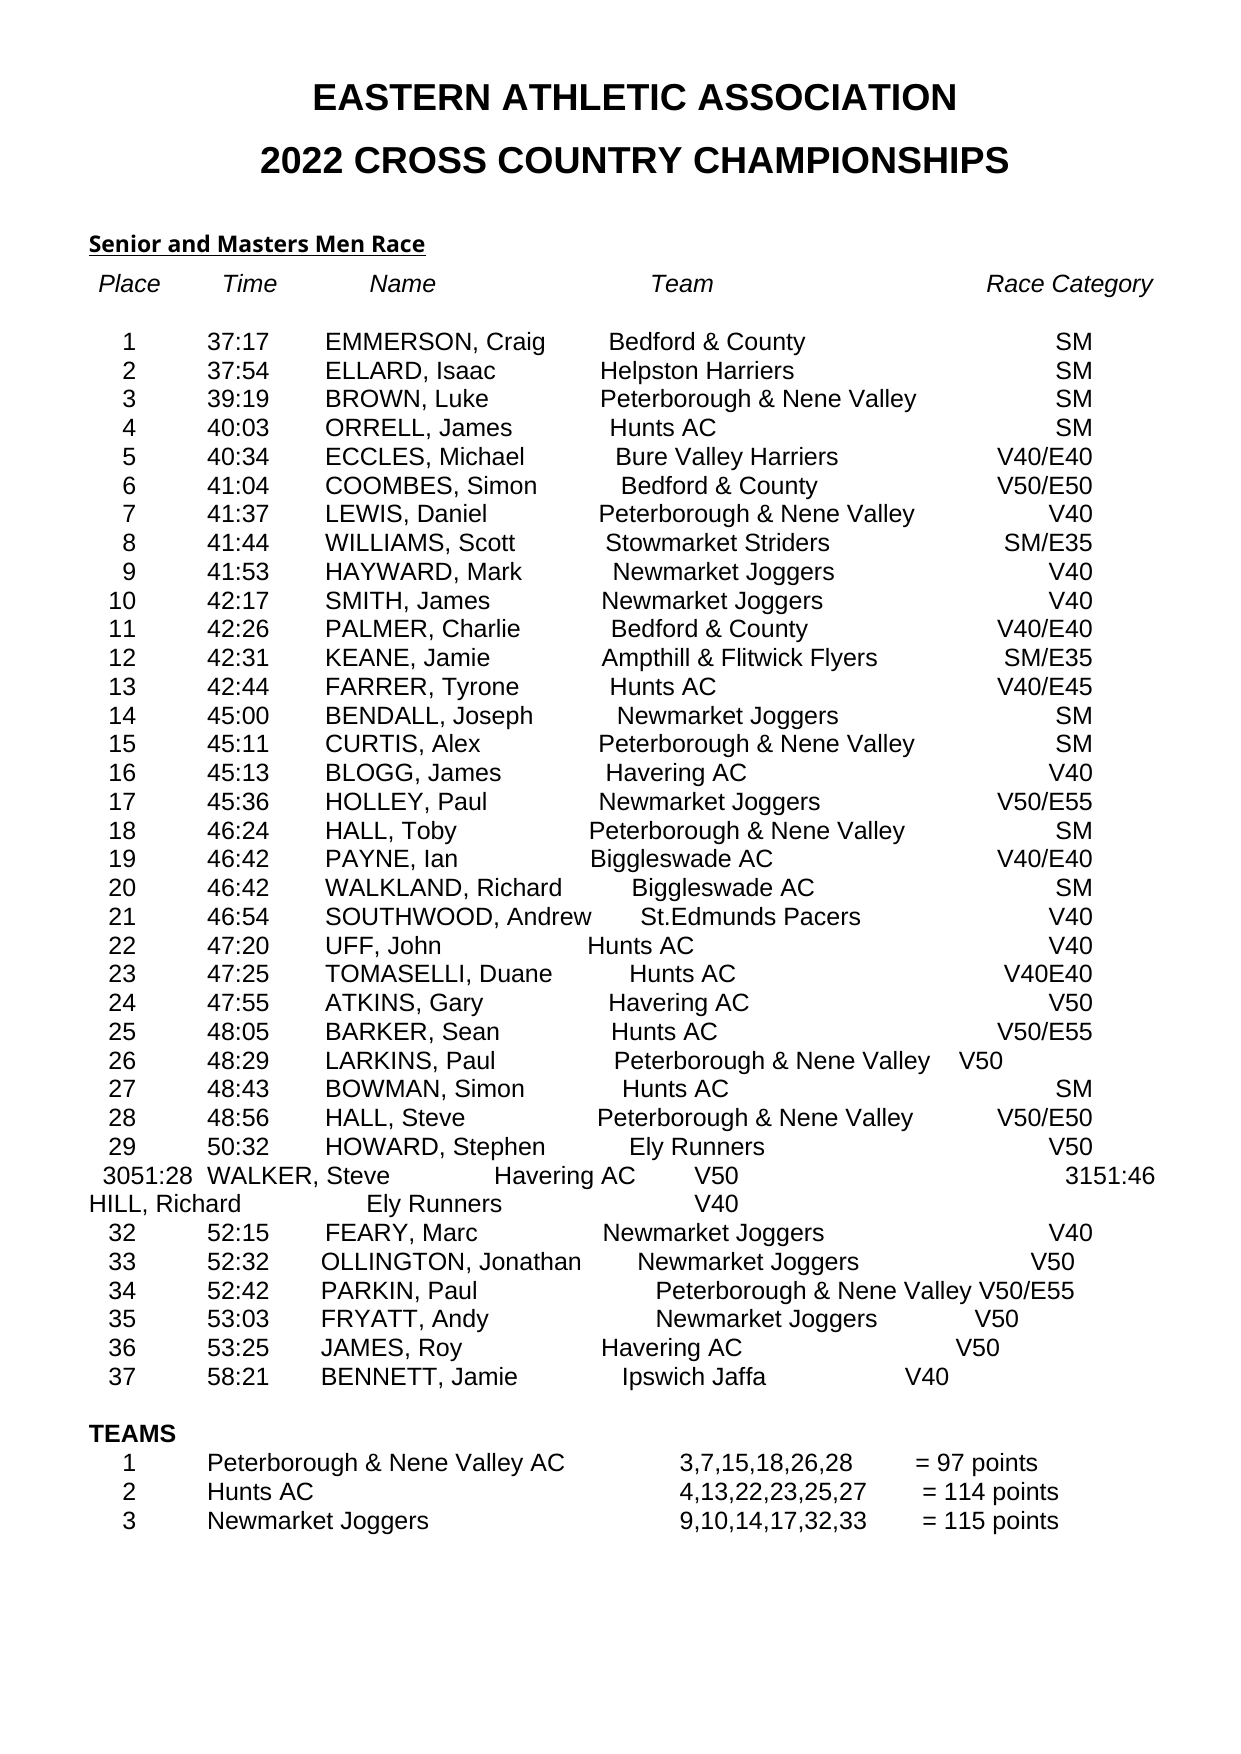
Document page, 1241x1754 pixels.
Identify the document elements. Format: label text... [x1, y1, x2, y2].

text 22 47:20 UFF, John Hunts AC V40 [89, 931, 1181, 959]
text 13 42:44 FARRER, Tyrone Hunts AC V40/E45 [89, 672, 1181, 701]
text 4 40:03 ORRELL, James Hunts AC SM [89, 413, 1181, 442]
text 1 Peterborough & Nene Valley AC 3,7,15,18,26,28 = 97 points [89, 1448, 1181, 1477]
text 16 45:13 BLOGG, James Havering AC V40 [89, 758, 1181, 787]
text 6 41:04 COOMBES, Simon Bedford & County V50/E50 [89, 471, 1181, 499]
text 5 40:34 ECCLES, Michael Bure Valley Harriers V40/E40 [89, 442, 1181, 471]
text 3 Newmarket Joggers 9,10,14,17,32,33 = 115 points [89, 1506, 1181, 1534]
text 26 48:29 LARKINS, Paul Peterborough & Nene Valley V50 [89, 1046, 1181, 1074]
text 2 37:54 ELLARD, Isaac Helpston Harriers SM [89, 356, 1181, 384]
text 7 41:37 LEWIS, Daniel Peterborough & Nene Valley V40 [89, 499, 1181, 528]
text 2 Hunts AC 4,13,22,23,25,27 = 114 points [89, 1477, 1181, 1506]
text 21 46:54 SOUTHWOOD, Andrew St.Edmunds Pacers V40 [89, 902, 1181, 931]
text 35 53:03 FRYATT, Andy Newmarket Joggers V50 [89, 1304, 1181, 1333]
text 30 51:28 WALKER, Steve Havering AC V50 31 51:46 HILL, Richard Ely Runners V40 [89, 1161, 1181, 1218]
text 11 42:26 PALMER, Charlie Bedford & County V40/E40 [89, 614, 1181, 643]
text 28 48:56 HALL, Steve Peterborough & Nene Valley V50/E50 [89, 1103, 1181, 1132]
text Senior and Masters Men Race [89, 228, 1181, 259]
text 23 47:25 TOMASELLI, Duane Hunts AC V40E40 [89, 959, 1181, 988]
text 1 37:17 EMMERSON, Craig Bedford & County SM [89, 327, 1181, 356]
text 15 45:11 CURTIS, Alex Peterborough & Nene Valley SM [89, 729, 1181, 758]
text 18 46:24 HALL, Toby Peterborough & Nene Valley SM [89, 816, 1181, 844]
text 20 46:42 WALKLAND, Richard Biggleswade AC SM [89, 873, 1181, 902]
text 19 46:42 PAYNE, Ian Biggleswade AC V40/E40 [89, 844, 1181, 873]
text 14 45:00 BENDALL, Joseph Newmarket Joggers SM [89, 701, 1181, 729]
text 10 42:17 SMITH, James Newmarket Joggers V40 [89, 586, 1181, 614]
text 12 42:31 KEANE, Jamie Ampthill & Flitwick Flyers SM/E35 [89, 643, 1181, 672]
text TEAMS [89, 1419, 1181, 1448]
text 27 48:43 BOWMAN, Simon Hunts AC SM [89, 1074, 1181, 1103]
text 37 58:21 BENNETT, Jamie Ipswich Jaffa V40 [89, 1362, 1181, 1391]
text 34 52:42 PARKIN, Paul Peterborough & Nene Valley V50/E55 [89, 1276, 1181, 1304]
text 25 48:05 BARKER, Sean Hunts AC V50/E55 [89, 1017, 1181, 1046]
text 8 41:44 WILLIAMS, Scott Stowmarket Striders SM/E35 [89, 528, 1181, 557]
text 33 52:32 OLLINGTON, Jonathan Newmarket Joggers V50 [89, 1247, 1181, 1276]
text 32 52:15 FEARY, Marc Newmarket Joggers V40 [89, 1218, 1181, 1247]
text 24 47:55 ATKINS, Gary Havering AC V50 [89, 988, 1181, 1017]
text 9 41:53 HAYWARD, Mark Newmarket Joggers V40 [89, 557, 1181, 586]
text 29 50:32 HOWARD, Stephen Ely Runners V50 [89, 1132, 1181, 1161]
text Place Time Name Team Race Category [89, 269, 1181, 326]
text 3 39:19 BROWN, Luke Peterborough & Nene Valley SM [89, 384, 1181, 413]
text 17 45:36 HOLLEY, Paul Newmarket Joggers V50/E55 [89, 787, 1181, 816]
text 36 53:25 JAMES, Roy Havering AC V50 [89, 1333, 1181, 1362]
